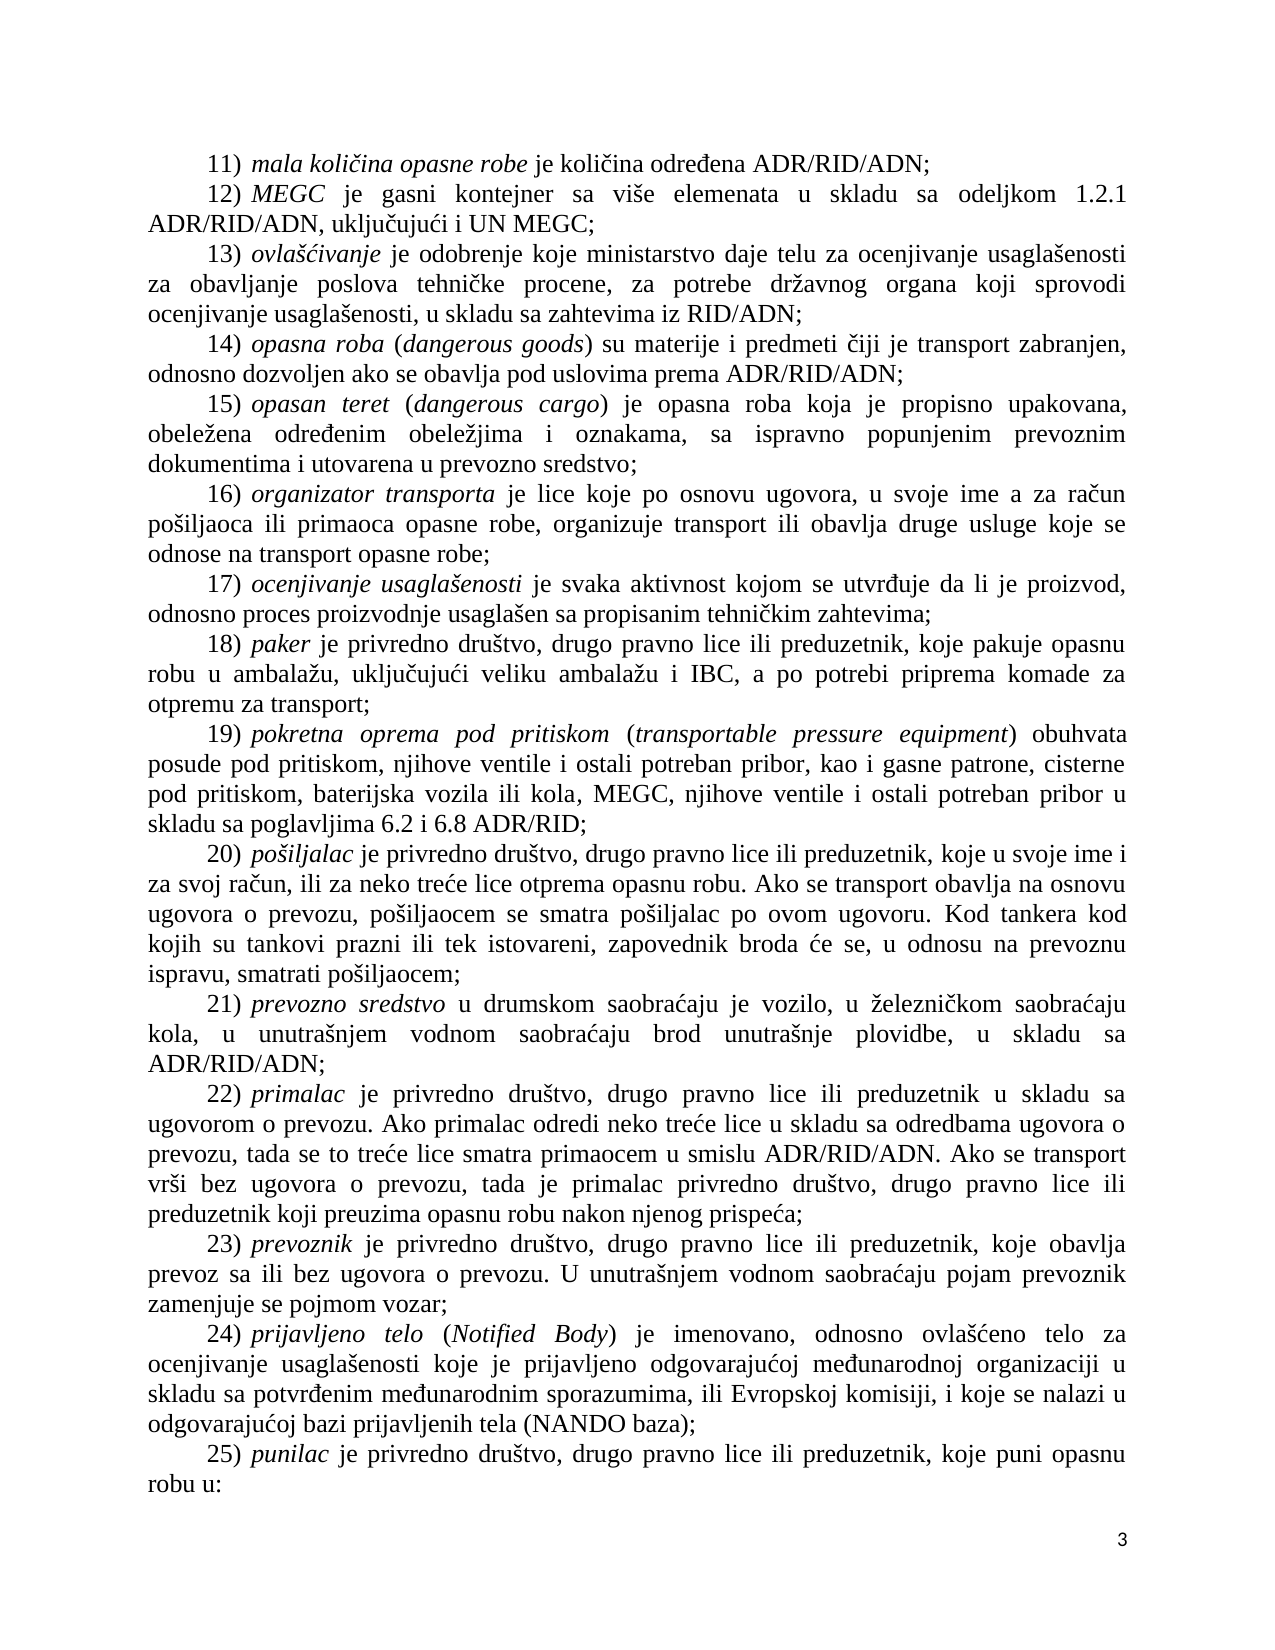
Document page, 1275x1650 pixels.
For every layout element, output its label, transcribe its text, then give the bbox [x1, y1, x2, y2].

list opasna roba (dangerous goods) su materije i predmeti čiji je transport zabranjen, odnosno dozvoljen ako se obavlja pod uslovima prema ADR/RID/ADN; [148, 328, 1127, 388]
list punilac je privredno društvo, drugo pravno lice ili preduzetnik, koje puni opasnu robu u: [148, 1438, 1127, 1498]
list ocenjivanje usaglašenosti je svaka aktivnost kojom se utvrđuje da li je proizvod, odnosno proces proizvodnje usaglašen sa propisanim tehničkim zahtevima; [148, 568, 1127, 628]
list prevozno sredstvo u drumskom saobraćaju je vozilo, u železničkom saobraćaju kola, u unutrašnjem vodnom saobraćaju brod unutrašnje plovidbe, u skladu sa ADR/RID/ADN; [148, 988, 1127, 1078]
list prevoznik je privredno društvo, drugo pravno lice ili preduzetnik, koje obavlja prevoz sa ili bez ugovora o prevozu. U unutrašnjem vodnom saobraćaju pojam prevoznik zamenjuje se pojmom vozar; [148, 1228, 1127, 1318]
list pošiljalac je privredno društvo, drugo pravno lice ili preduzetnik, koje u svoje ime i za svoj račun, ili za neko treće lice otprema opasnu robu. Ako se transport obavlja na osnovu ugovora o prevozu, pošiljaocem se smatra pošiljalac po ovom ugovoru. Kod tankera kod kojih su tankovi prazni ili tek istovareni, zapovednik broda će se, u odnosu na prevoznu ispravu, smatrati pošiljaocem; [148, 838, 1127, 988]
list pokretna oprema pod pritiskom (transportable pressure equipment) obuhvata posude pod pritiskom, njihove ventile i ostali potreban pribor, kao i gasne patrone, cisterne pod pritiskom, baterijska vozila ili kola, MEGC, njihove ventile i ostali potreban pribor u skladu sa poglavljima 6.2 i 6.8 ADR/RID; [148, 718, 1127, 838]
list paker je privredno društvo, drugo pravno lice ili preduzetnik, koje pakuje opasnu robu u ambalažu, uključujući veliku ambalažu i IBC, a po potrebi priprema komade za otpremu za transport; [148, 628, 1127, 718]
list opasan teret (dangerous cargo) je opasna roba koja je propisno upakovana, obeležena određenim obeležjima i oznakama, sa ispravno popunjenim prevoznim dokumentima i utovarena u prevozno sredstvo; [148, 388, 1127, 478]
list ovlašćivanje je odobrenje koje ministarstvo daje telu za ocenjivanje usaglašenosti za obavljanje poslova tehničke procene, za potrebe državnog organa koji sprovodi ocenjivanje usaglašenosti, u skladu sa zahtevima iz RID/ADN; [148, 238, 1127, 328]
list primalac je privredno društvo, drugo pravno lice ili preduzetnik u skladu sa ugovorom o prevozu. Ako primalac odredi neko treće lice u skladu sa odredbama ugovora o prevozu, tada se to treće lice smatra primaocem u smislu ADR/RID/ADN. Ako se transport vrši bez ugovora o prevozu, tada je primalac privredno društvo, drugo pravno lice ili preduzetnik koji preuzima opasnu robu nakon njenog prispeća; [148, 1078, 1127, 1228]
list prijavljeno telo (Notified Body) je imenovano, odnosno ovlašćeno telo za ocenjivanje usaglašenosti koje je prijavljeno odgovarajućoj međunarodnoj organizaciji u skladu sa potvrđenim međunarodnim sporazumima, ili Evropskoj komisiji, i koje se nalazi u odgovarajućoj bazi prijavljenih tela (NANDO baza); [148, 1318, 1127, 1438]
list organizator transporta je lice koje po osnovu ugovora, u svoje ime a za račun pošiljaoca ili primaoca opasne robe, organizuje transport ili obavlja druge usluge koje se odnose na transport opasne robe; [148, 478, 1127, 568]
list MEGC je gasni kontejner sa više elemenata u skladu sa odeljkom 1.2.1 ADR/RID/ADN, uključujući i UN MEGC; [148, 178, 1127, 238]
list mala količina opasne robe je količina određena ADR/RID/ADN; [148, 148, 1127, 178]
